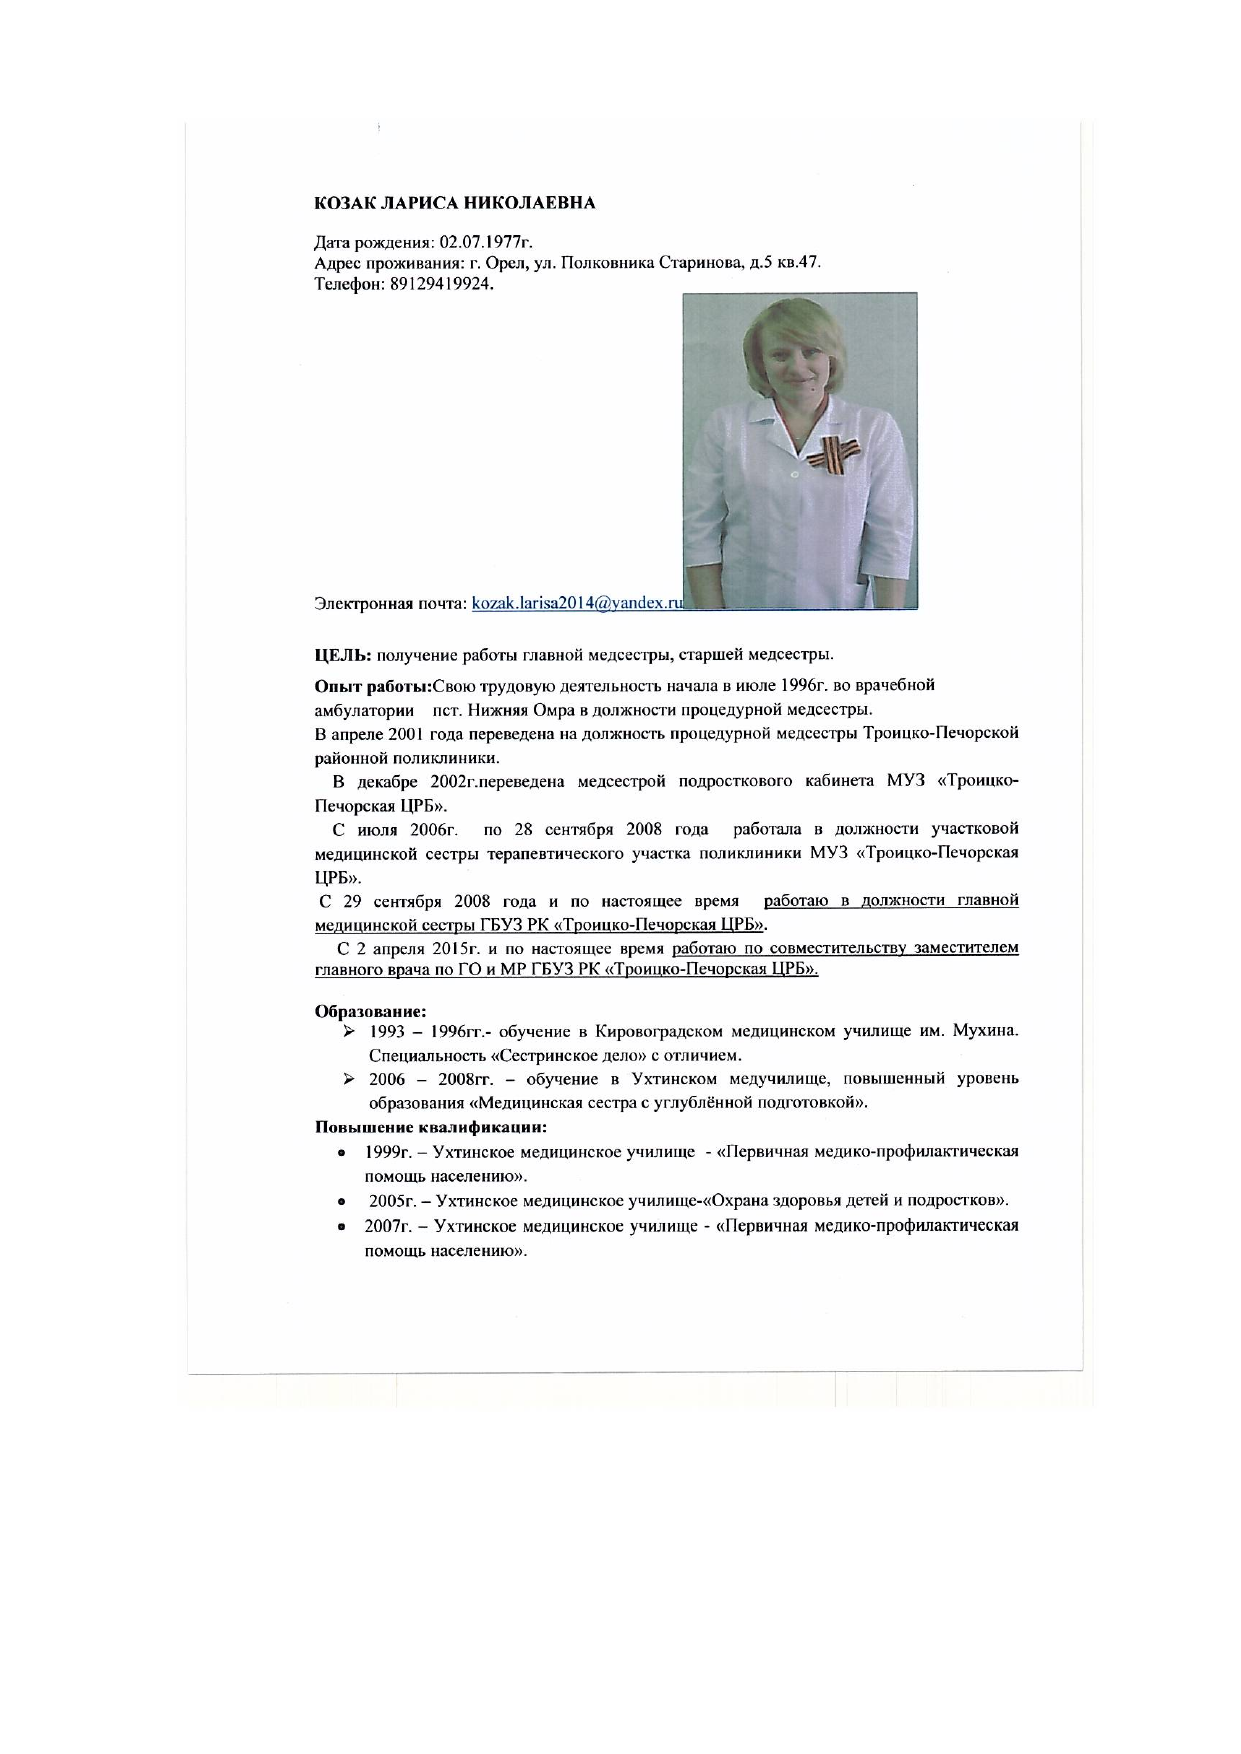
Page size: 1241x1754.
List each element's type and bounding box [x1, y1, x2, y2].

picture [177, 118, 1099, 1634]
